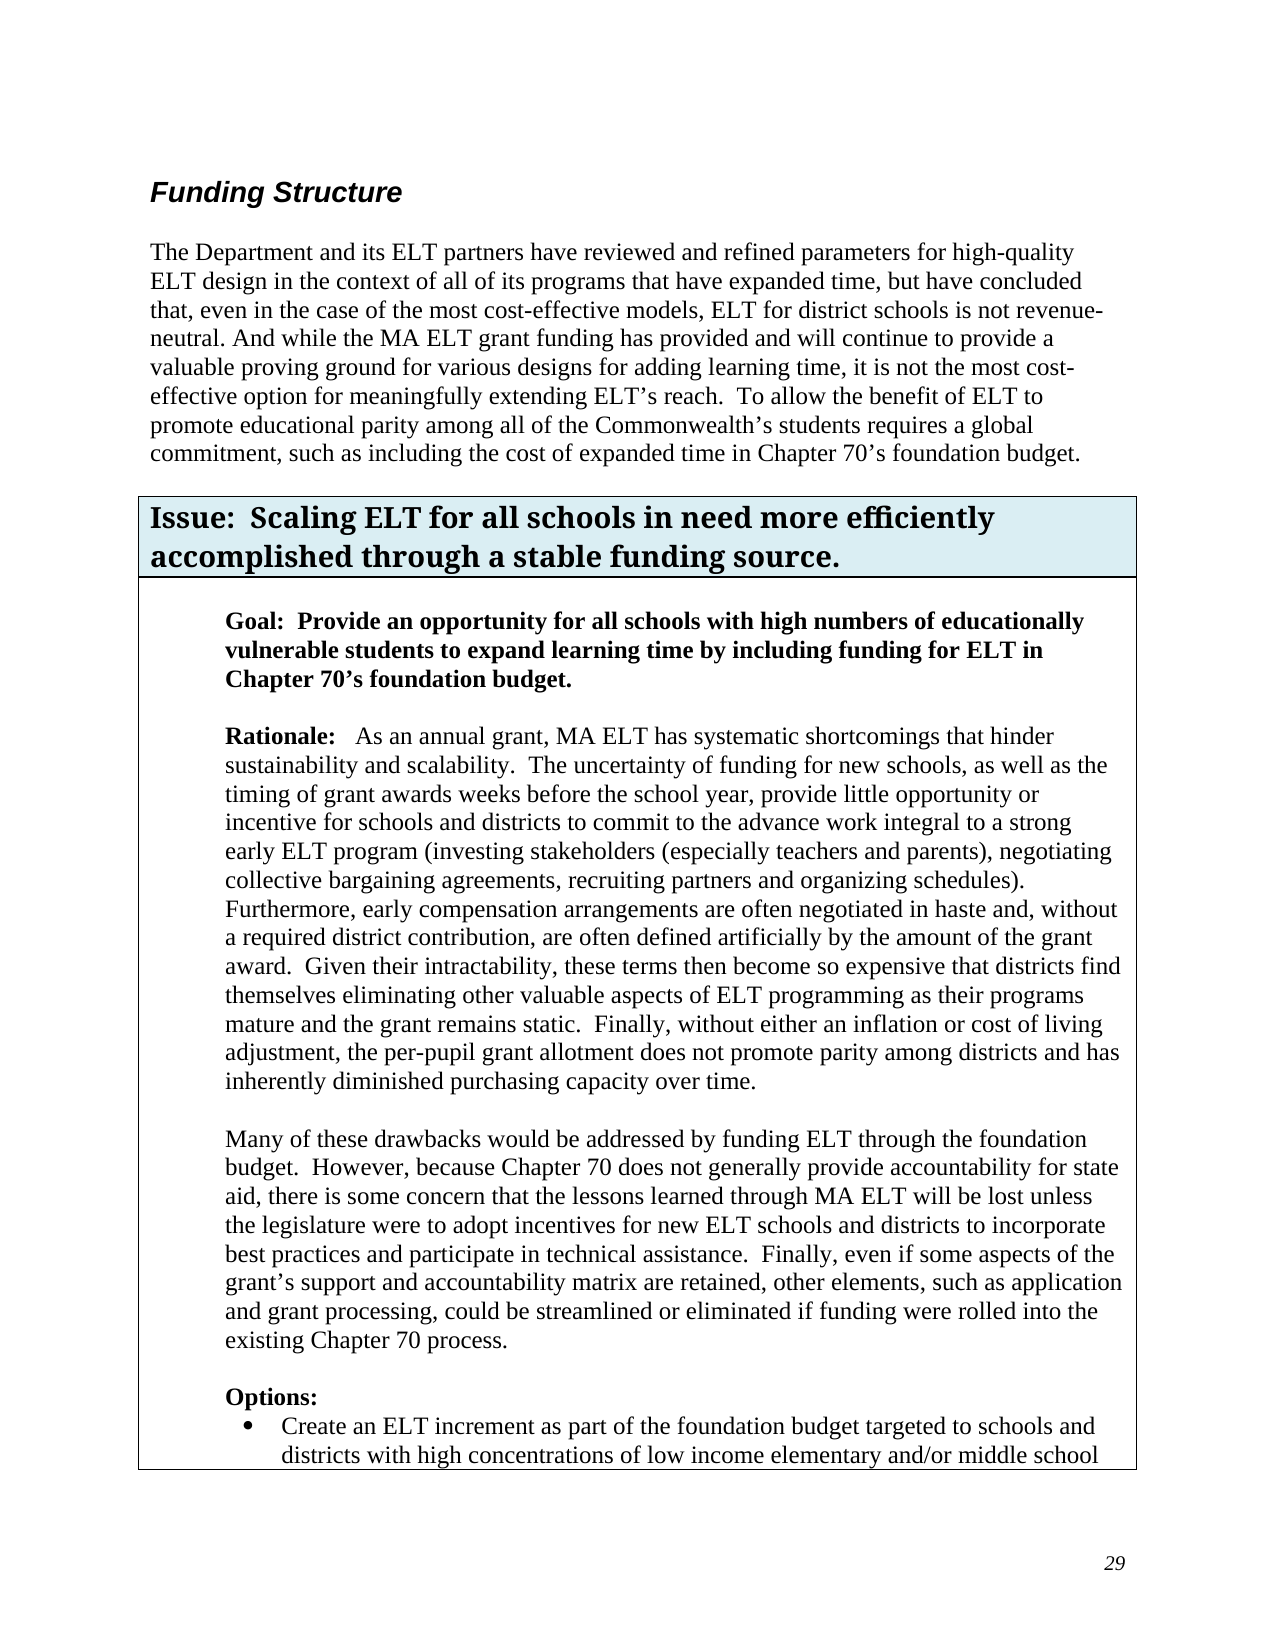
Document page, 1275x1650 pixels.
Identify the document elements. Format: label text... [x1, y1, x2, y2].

subtitle Funding Structure [150, 175, 1125, 208]
text The Department and its ELT partners have reviewed and refined parameters for high-quality ELT design in the context of all of its programs that have expanded time, but have concluded that, even in the case of the most cost-effective models, ELT for district schools is not revenue-neutral. And while the MA ELT grant funding has provided and will continue to provide a valuable proving ground for various designs for adding learning time, it is not the most cost-effective option for meaningfully extending ELT’s reach. To allow the benefit of ELT to promote educational parity among all of the Commonwealth’s students requires a global commitment, such as including the cost of expanded time in Chapter 70’s foundation budget. [150, 237, 1125, 467]
table_header Issue: Scaling ELT for all schools in need more efficiently accomplished through a stable funding source. [139, 497, 1136, 576]
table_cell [139, 578, 1136, 1469]
